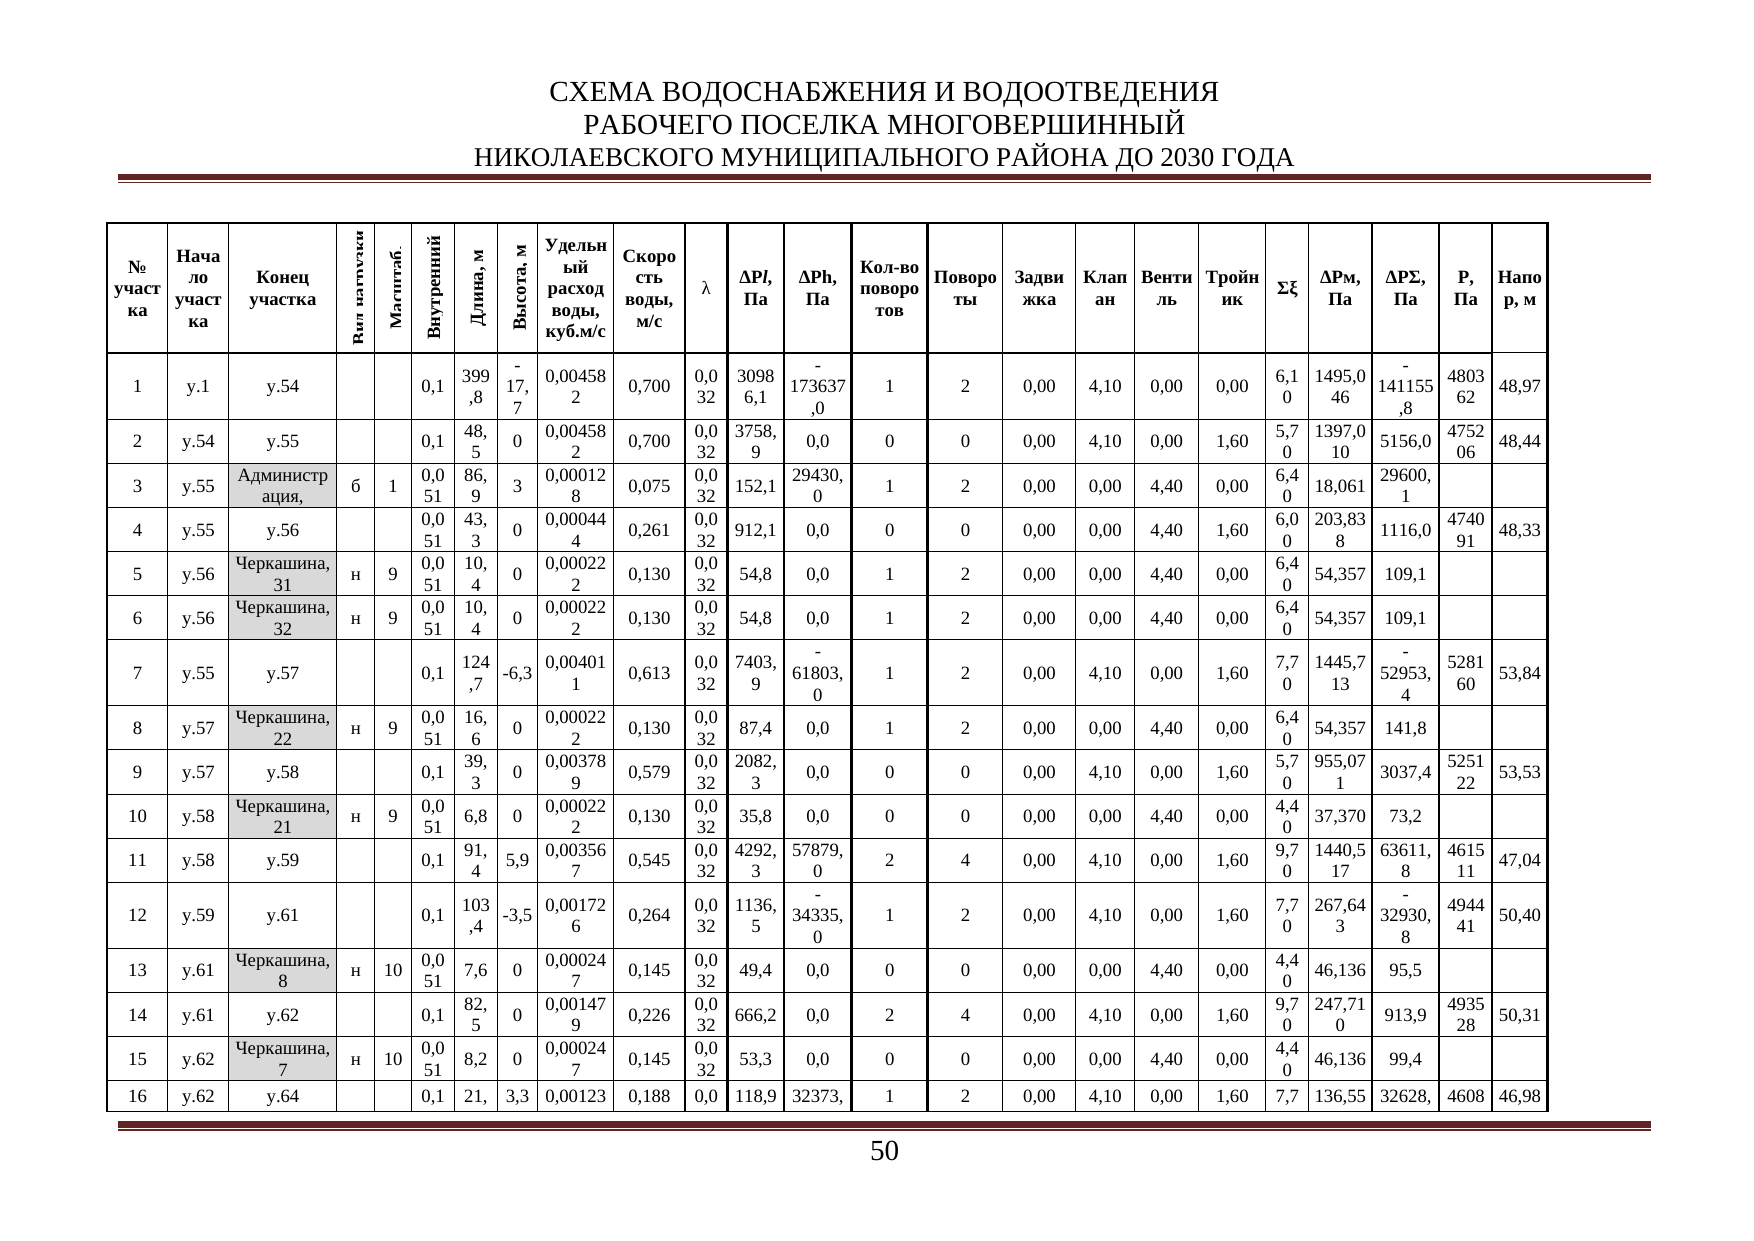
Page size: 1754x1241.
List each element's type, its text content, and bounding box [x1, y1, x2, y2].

table_header Начало участка [168, 224, 228, 352]
table_cell 29430,0 [785, 464, 850, 507]
table_cell 6,40 [1266, 596, 1308, 639]
table_cell 1 [853, 354, 926, 418]
table_cell у.57 [229, 640, 336, 705]
table_cell 0,00 [1003, 839, 1075, 882]
table_cell 525122 [1440, 750, 1491, 793]
table_cell 4,10 [1076, 839, 1134, 882]
table_cell 0,000222 [538, 795, 613, 838]
table_cell 0,00 [1135, 993, 1198, 1036]
table_cell 0,00 [1135, 883, 1198, 947]
table_cell [375, 354, 411, 418]
table_cell 0,0 [785, 420, 850, 463]
table_cell -52953,4 [1373, 640, 1438, 705]
table_cell 0,00 [1199, 596, 1265, 639]
table_cell 913,9 [1373, 993, 1438, 1036]
table_cell 461511 [1440, 839, 1491, 882]
table_cell 0,00 [1003, 993, 1075, 1036]
table_cell у.62 [168, 1037, 228, 1080]
table_cell 0,032 [686, 552, 726, 595]
table_cell 0,00 [1199, 464, 1265, 507]
table_cell 1445,713 [1309, 640, 1371, 705]
table_cell н [337, 949, 374, 992]
table_header Повороты [929, 224, 1002, 352]
table_cell 0 [498, 993, 537, 1036]
table_cell 0,130 [614, 552, 684, 595]
table_cell 54,357 [1309, 596, 1371, 639]
table_cell 0,032 [686, 883, 726, 947]
table_cell [1440, 795, 1491, 838]
table_cell 29600,1 [1373, 464, 1438, 507]
table_cell у.55 [168, 508, 228, 551]
table_cell [375, 993, 411, 1036]
table_cell [337, 883, 374, 947]
table_cell 46,98 [1493, 1081, 1546, 1111]
table_cell 4,40 [1135, 508, 1198, 551]
table_cell 0 [853, 795, 926, 838]
table_header ΔPм, Па [1309, 224, 1371, 352]
table_cell у.56 [168, 596, 228, 639]
table_cell 4,40 [1135, 949, 1198, 992]
table_cell 0,032 [686, 640, 726, 705]
table_cell [1440, 596, 1491, 639]
table_cell 3,3 [498, 1081, 537, 1111]
table_cell 0,032 [686, 508, 726, 551]
table_cell 3 [498, 464, 537, 507]
table_cell 4,10 [1076, 1081, 1134, 1111]
table_cell у.61 [168, 993, 228, 1036]
table_header Скорость воды, м/с [614, 224, 684, 352]
table_cell 53,53 [1493, 750, 1546, 793]
table_cell [1493, 949, 1546, 992]
table_cell 0,130 [614, 596, 684, 639]
table_cell н [337, 1037, 374, 1080]
table_cell 0,00 [1199, 706, 1265, 749]
table_cell н [337, 795, 374, 838]
table_cell 0,00 [1199, 795, 1265, 838]
table_cell [1493, 1037, 1546, 1080]
table_cell Черкашина, 8 [229, 949, 336, 992]
table_cell 4,40 [1135, 795, 1198, 838]
table_cell у.54 [229, 354, 336, 418]
table_cell 13 [108, 949, 167, 992]
table_cell 0,00 [1135, 640, 1198, 705]
table_cell 48,97 [1493, 353, 1546, 418]
table_cell 2 [929, 354, 1002, 418]
table_header Тройник [1199, 224, 1265, 352]
table_cell 0 [929, 420, 1002, 463]
table_cell 0 [853, 750, 926, 793]
table_cell 9 [375, 795, 411, 838]
table_cell 0 [498, 596, 537, 639]
table_cell 0,0 [785, 993, 850, 1036]
table_cell 82,5 [455, 993, 497, 1036]
table_cell 480362 [1440, 354, 1491, 418]
table_cell 0 [853, 949, 926, 992]
table_cell 4,10 [1076, 750, 1134, 793]
table_cell 0,00 [1199, 949, 1265, 992]
table_cell [1493, 795, 1546, 838]
table_header Вентиль [1135, 224, 1198, 352]
table_cell 0 [498, 420, 537, 463]
table_cell 4,40 [1135, 1037, 1198, 1080]
table_cell 2 [929, 706, 1002, 749]
table_cell 0,000444 [538, 508, 613, 551]
table_cell 3 [108, 464, 167, 507]
table_cell 7,70 [1266, 1081, 1308, 1111]
table_cell 141,8 [1373, 706, 1438, 749]
table_cell н [337, 596, 374, 639]
table_cell 48,33 [1493, 508, 1546, 551]
table_cell 10 [108, 795, 167, 838]
table_cell у.61 [168, 949, 228, 992]
table_cell 0,032 [686, 1037, 726, 1080]
table_cell 1 [853, 1081, 926, 1111]
table_cell [1440, 706, 1491, 749]
table_cell 0,00 [1135, 1081, 1198, 1111]
table_cell 267,643 [1309, 883, 1371, 947]
table_cell 124,7 [455, 640, 497, 705]
table_cell 2 [853, 993, 926, 1036]
table_cell у.59 [168, 883, 228, 947]
table_cell 2 [929, 464, 1002, 507]
table_cell 0,001233 [538, 1081, 613, 1111]
table_cell 6 [108, 596, 167, 639]
table_cell 0,00 [1003, 508, 1075, 551]
table_cell 48,44 [1493, 420, 1546, 463]
table_cell 7,70 [1266, 640, 1308, 705]
table_cell 0,032 [686, 354, 726, 418]
table_cell 0,00 [1003, 949, 1075, 992]
table_cell 4292,3 [729, 839, 783, 882]
table_cell 152,1 [729, 464, 783, 507]
table_cell [337, 839, 374, 882]
table_cell 0 [929, 1037, 1002, 1080]
table_cell 1,60 [1199, 993, 1265, 1036]
table_cell Черкашина, 22 [229, 706, 336, 749]
table_cell 50,40 [1493, 883, 1546, 947]
table_cell 0,00 [1076, 795, 1134, 838]
table_cell 0,032 [686, 949, 726, 992]
table_cell у.55 [168, 464, 228, 507]
table_cell 54,8 [729, 596, 783, 639]
table_header ΔPh, Па [785, 224, 850, 352]
table_cell 0,145 [614, 1037, 684, 1080]
table_cell 912,1 [729, 508, 783, 551]
table_header ΔPl, Па [729, 224, 783, 352]
table_cell у.59 [229, 839, 336, 882]
table_cell 7,6 [455, 949, 497, 992]
table_cell 0,051 [412, 706, 454, 749]
table_cell 0,00 [1003, 464, 1075, 507]
table_cell 1,60 [1199, 420, 1265, 463]
table_cell 1 [853, 464, 926, 507]
table_cell 0,700 [614, 354, 684, 418]
table_cell 87,4 [729, 706, 783, 749]
table_cell 0,032 [686, 1081, 726, 1111]
table_cell 0,1 [412, 839, 454, 882]
table_cell 0,00 [1003, 552, 1075, 595]
table_cell 0,0 [785, 596, 850, 639]
table_header Конец участка [229, 224, 336, 352]
table_cell 9 [375, 596, 411, 639]
table_cell 49,4 [729, 949, 783, 992]
table_cell 4,10 [1076, 883, 1134, 947]
table_cell 1,60 [1199, 640, 1265, 705]
table_header Клапан [1076, 224, 1134, 352]
table_cell 0,1 [412, 993, 454, 1036]
table_cell 0,00 [1003, 706, 1075, 749]
table_header № участка [108, 224, 167, 352]
table_cell -3,5 [498, 883, 537, 947]
table_cell 0,00 [1003, 640, 1075, 705]
table_cell 0,226 [614, 993, 684, 1036]
table_cell 54,8 [729, 552, 783, 595]
table_cell 1,60 [1199, 883, 1265, 947]
table_cell [1493, 552, 1546, 595]
table_cell 0,00 [1003, 795, 1075, 838]
table_cell 2 [108, 420, 167, 463]
table_cell 54,357 [1309, 706, 1371, 749]
table_cell 91,4 [455, 839, 497, 882]
table_cell 0,051 [412, 949, 454, 992]
table_cell 16 [108, 1081, 167, 1111]
table_cell 2 [929, 1081, 1002, 1111]
table_cell 0,00 [1076, 706, 1134, 749]
table_cell 0,051 [412, 596, 454, 639]
table_cell 0,00 [1135, 354, 1198, 418]
table_header Удельный расход воды, куб.м/с [538, 224, 613, 352]
table_cell 2082,3 [729, 750, 783, 793]
table_cell 1440,517 [1309, 839, 1371, 882]
table_cell 63611,8 [1373, 839, 1438, 882]
table_cell 0,032 [686, 993, 726, 1036]
table_cell 475206 [1440, 420, 1491, 463]
table_cell 6,00 [1266, 508, 1308, 551]
table_cell Черкашина, 31 [229, 552, 336, 595]
table_cell 0,001479 [538, 993, 613, 1036]
table_cell у.55 [229, 420, 336, 463]
table_cell 16,6 [455, 706, 497, 749]
table_cell у.1 [168, 354, 228, 418]
table_cell 4 [929, 993, 1002, 1036]
table_cell 0,00 [1003, 420, 1075, 463]
table_cell у.57 [168, 706, 228, 749]
table_cell 0 [498, 750, 537, 793]
table_cell 4 [929, 839, 1002, 882]
table_cell 5,9 [498, 839, 537, 882]
table_header P, Па [1440, 224, 1491, 352]
table_cell 4,40 [1135, 552, 1198, 595]
table_cell 0,032 [686, 839, 726, 882]
table_header Масштаб. коэфф-т [375, 224, 411, 352]
table_cell у.56 [168, 552, 228, 595]
table_cell 0,1 [412, 354, 454, 418]
table_cell 0,00 [1135, 839, 1198, 882]
table_cell 53,3 [729, 1037, 783, 1080]
table_cell [337, 750, 374, 793]
table_cell 4,10 [1076, 354, 1134, 418]
table_cell 0,00 [1003, 596, 1075, 639]
table_cell 0,188 [614, 1081, 684, 1111]
table_cell 57879,0 [785, 839, 850, 882]
table_cell 10,4 [455, 552, 497, 595]
table_cell 5 [108, 552, 167, 595]
table_cell 0,130 [614, 706, 684, 749]
table_cell 46,136 [1309, 949, 1371, 992]
table_cell 10 [375, 1037, 411, 1080]
table_cell 1 [853, 883, 926, 947]
table_cell [375, 640, 411, 705]
table_cell 460899 [1440, 1081, 1491, 1111]
table_cell 37,370 [1309, 795, 1371, 838]
table_cell 2 [853, 839, 926, 882]
table_cell Черкашина, 21 [229, 795, 336, 838]
table_cell [375, 420, 411, 463]
table_cell 35,8 [729, 795, 783, 838]
table_cell 6,40 [1266, 552, 1308, 595]
table_cell 0 [498, 552, 537, 595]
table_cell 0 [929, 750, 1002, 793]
table_cell 0,1 [412, 883, 454, 947]
table_cell 0,004582 [538, 420, 613, 463]
table_cell 0 [498, 949, 537, 992]
table_cell 1,60 [1199, 750, 1265, 793]
table_cell н [337, 706, 374, 749]
table_cell 0,00 [1076, 1037, 1134, 1080]
table_cell 0,051 [412, 508, 454, 551]
table_cell 0,00 [1003, 750, 1075, 793]
table_cell 0,130 [614, 795, 684, 838]
table_cell 1397,010 [1309, 420, 1371, 463]
table_cell 0,1 [412, 1081, 454, 1111]
table_cell 6,8 [455, 795, 497, 838]
table_cell 0 [853, 508, 926, 551]
table_header λ [686, 224, 726, 352]
table_cell у.62 [229, 993, 336, 1036]
table_cell 5,70 [1266, 750, 1308, 793]
table_cell 0,145 [614, 949, 684, 992]
table_header Σξ [1266, 224, 1308, 352]
table_cell 0,032 [686, 420, 726, 463]
table_cell 493528 [1440, 993, 1491, 1036]
table_cell 21,2 [455, 1081, 497, 1111]
table_cell 0,051 [412, 795, 454, 838]
table_cell б [337, 464, 374, 507]
table_cell 0,0 [785, 706, 850, 749]
table_cell 0 [929, 949, 1002, 992]
table_cell 1,60 [1199, 1081, 1265, 1111]
table_cell у.56 [229, 508, 336, 551]
table_cell 47,04 [1493, 839, 1546, 882]
table_cell 7,70 [1266, 883, 1308, 947]
table_cell 10 [375, 949, 411, 992]
table_cell 118,9 [729, 1081, 783, 1111]
table_cell 0,0 [785, 750, 850, 793]
table_cell 247,710 [1309, 993, 1371, 1036]
table_cell [1440, 464, 1491, 507]
table_cell 4,40 [1135, 596, 1198, 639]
table_cell 1 [853, 706, 926, 749]
table_cell 1495,046 [1309, 354, 1371, 418]
table_cell 50,31 [1493, 993, 1546, 1036]
table_cell 0,0 [785, 552, 850, 595]
table_cell 0,0 [785, 949, 850, 992]
table_cell 99,4 [1373, 1037, 1438, 1080]
table_cell 0,00 [1076, 464, 1134, 507]
table_cell 109,1 [1373, 596, 1438, 639]
table_cell 0,003567 [538, 839, 613, 882]
table_cell 0,032 [686, 596, 726, 639]
table_cell 2 [929, 596, 1002, 639]
table_cell -61803,0 [785, 640, 850, 705]
table_cell [337, 1081, 374, 1111]
table_cell 0,0 [785, 795, 850, 838]
table_cell 103,4 [455, 883, 497, 947]
table_cell 0,1 [412, 420, 454, 463]
table_cell 53,84 [1493, 640, 1546, 705]
table_cell 0 [498, 1037, 537, 1080]
table_cell 528160 [1440, 640, 1491, 705]
table_cell 0,1 [412, 750, 454, 793]
table_cell у.62 [168, 1081, 228, 1111]
table_cell 0,032 [686, 795, 726, 838]
table_cell 0,00 [1003, 354, 1075, 418]
table_cell 0,000247 [538, 1037, 613, 1080]
table_cell 46,136 [1309, 1037, 1371, 1080]
table_cell 15 [108, 1037, 167, 1080]
table_cell [1493, 706, 1546, 749]
table_cell 109,1 [1373, 552, 1438, 595]
table_cell 10,4 [455, 596, 497, 639]
table_cell 4,10 [1076, 420, 1134, 463]
table_cell 4,40 [1266, 1037, 1308, 1080]
table_header ΔPΣ, Па [1373, 224, 1438, 352]
table_cell [337, 420, 374, 463]
table_cell -32930,8 [1373, 883, 1438, 947]
table_cell [1440, 949, 1491, 992]
table_cell Черкашина, 32 [229, 596, 336, 639]
table_cell 4,40 [1266, 795, 1308, 838]
table_cell -17,7 [498, 354, 537, 418]
table_cell 0,032 [686, 706, 726, 749]
table_cell 0 [853, 1037, 926, 1080]
table_cell 136,553 [1309, 1081, 1371, 1111]
table_cell 0,051 [412, 552, 454, 595]
table_cell у.57 [168, 750, 228, 793]
table_cell 0,00 [1199, 1037, 1265, 1080]
table_cell [337, 508, 374, 551]
table_cell 4,40 [1135, 706, 1198, 749]
table_cell 0 [853, 420, 926, 463]
table_cell 14 [108, 993, 167, 1036]
table_cell 1 [853, 640, 926, 705]
table_cell 399,8 [455, 354, 497, 418]
table_cell [337, 640, 374, 705]
table_cell 203,838 [1309, 508, 1371, 551]
table_cell [337, 354, 374, 418]
table_cell у.58 [168, 795, 228, 838]
table_cell 9,70 [1266, 839, 1308, 882]
table_cell 0,1 [412, 640, 454, 705]
table_cell 4,40 [1135, 464, 1198, 507]
table_cell 0,051 [412, 464, 454, 507]
table_cell 0,000247 [538, 949, 613, 992]
table_cell [375, 839, 411, 882]
table_cell 0,0 [785, 508, 850, 551]
table_cell н [337, 552, 374, 595]
table_cell 2 [929, 640, 1002, 705]
table_cell [1440, 552, 1491, 595]
table_cell 32628,4 [1373, 1081, 1438, 1111]
table_cell 0,00 [1135, 750, 1198, 793]
table_cell 3758,9 [729, 420, 783, 463]
table_cell 0,261 [614, 508, 684, 551]
table_cell 1 [108, 354, 167, 418]
table_cell 8 [108, 706, 167, 749]
table_cell Администрация, [229, 464, 336, 507]
table_cell [1493, 464, 1546, 507]
table_cell 0,613 [614, 640, 684, 705]
table_cell 0,051 [412, 1037, 454, 1080]
table_cell [337, 993, 374, 1036]
table_cell у.61 [229, 883, 336, 947]
table_cell 0,00 [1003, 1081, 1075, 1111]
table_cell 0,00 [1003, 1037, 1075, 1080]
table_header Задвижка [1003, 224, 1075, 352]
table_cell 0,00 [1199, 354, 1265, 418]
table_header Напор, м [1493, 224, 1546, 352]
table_cell 0,0 [785, 1037, 850, 1080]
table_cell 0,003789 [538, 750, 613, 793]
table_header Длина, м [455, 224, 497, 352]
table_cell 43,3 [455, 508, 497, 551]
table_cell 1,60 [1199, 839, 1265, 882]
table_cell 30986,1 [729, 354, 783, 418]
table_cell 0,00 [1003, 883, 1075, 947]
table_cell 7403,9 [729, 640, 783, 705]
table_cell 0 [498, 706, 537, 749]
table_cell 666,2 [729, 993, 783, 1036]
table_header Внутренний диаметр, м [412, 224, 454, 352]
table_cell 1,60 [1199, 508, 1265, 551]
table_cell у.58 [168, 839, 228, 882]
table_cell 2 [929, 883, 1002, 947]
table_cell Черкашина, 7 [229, 1037, 336, 1080]
table_cell 9 [108, 750, 167, 793]
table_cell 0,000128 [538, 464, 613, 507]
table_cell 39,3 [455, 750, 497, 793]
table_cell 0,000222 [538, 552, 613, 595]
table_cell 0,00 [1076, 552, 1134, 595]
table_cell 0,264 [614, 883, 684, 947]
table_cell 0 [929, 795, 1002, 838]
table_cell 0,032 [686, 464, 726, 507]
table_cell 6,40 [1266, 706, 1308, 749]
table_cell у.55 [168, 640, 228, 705]
table_cell 1136,5 [729, 883, 783, 947]
table_cell 5156,0 [1373, 420, 1438, 463]
table_cell -6,3 [498, 640, 537, 705]
table_cell 0 [498, 508, 537, 551]
table_cell 54,357 [1309, 552, 1371, 595]
table_cell 0 [929, 508, 1002, 551]
table_cell 0,004011 [538, 640, 613, 705]
table_cell 0,700 [614, 420, 684, 463]
table_cell 0,000222 [538, 596, 613, 639]
table_cell 95,5 [1373, 949, 1438, 992]
table_cell 4 [108, 508, 167, 551]
table_cell 86,9 [455, 464, 497, 507]
table_cell 0,00 [1076, 508, 1134, 551]
table_cell [375, 1081, 411, 1111]
table_cell [1493, 596, 1546, 639]
table_cell 1116,0 [1373, 508, 1438, 551]
table_cell 73,2 [1373, 795, 1438, 838]
table_cell 0,032 [686, 750, 726, 793]
table_cell 4,10 [1076, 640, 1134, 705]
table_cell 32373,0 [785, 1081, 850, 1111]
table_cell 0,545 [614, 839, 684, 882]
table_cell 0 [498, 795, 537, 838]
table_cell [1440, 1037, 1491, 1080]
table_cell 0,00 [1135, 420, 1198, 463]
table_cell 5,70 [1266, 420, 1308, 463]
table_cell 11 [108, 839, 167, 882]
table_cell 474091 [1440, 508, 1491, 551]
table_cell 2 [929, 552, 1002, 595]
table_cell 9 [375, 552, 411, 595]
table_cell у.64 [229, 1081, 336, 1111]
table_cell 8,2 [455, 1037, 497, 1080]
table_header Кол-во поворотов [853, 224, 926, 352]
table_cell 1 [853, 596, 926, 639]
table_cell -141155,8 [1373, 354, 1438, 418]
table_cell 0,579 [614, 750, 684, 793]
table_cell 9,70 [1266, 993, 1308, 1036]
table_cell 6,10 [1266, 354, 1308, 418]
table_cell 18,061 [1309, 464, 1371, 507]
table_cell 4,40 [1266, 949, 1308, 992]
table_cell 4,10 [1076, 993, 1134, 1036]
table_cell -34335,0 [785, 883, 850, 947]
table_header Высота, м [498, 224, 537, 352]
table_cell 494441 [1440, 883, 1491, 947]
table_cell у.58 [229, 750, 336, 793]
table_cell 9 [375, 706, 411, 749]
table_cell 12 [108, 883, 167, 947]
table_cell у.54 [168, 420, 228, 463]
table_cell 0,004582 [538, 354, 613, 418]
table_cell 1 [853, 552, 926, 595]
table_cell 3037,4 [1373, 750, 1438, 793]
table_cell 0,00 [1199, 552, 1265, 595]
table_cell 6,40 [1266, 464, 1308, 507]
table_header Вид нагрузки [337, 224, 374, 352]
table_cell 0,00 [1076, 949, 1134, 992]
table_cell [375, 883, 411, 947]
table_cell 0,00 [1076, 596, 1134, 639]
table_cell 1 [375, 464, 411, 507]
table_cell 7 [108, 640, 167, 705]
table_cell 48,5 [455, 420, 497, 463]
table_cell [375, 750, 411, 793]
table_cell [375, 508, 411, 551]
table_cell -173637,0 [785, 354, 850, 418]
table_cell 0,000222 [538, 706, 613, 749]
table_cell 0,075 [614, 464, 684, 507]
table_cell 955,071 [1309, 750, 1371, 793]
table_cell 0,001726 [538, 883, 613, 947]
